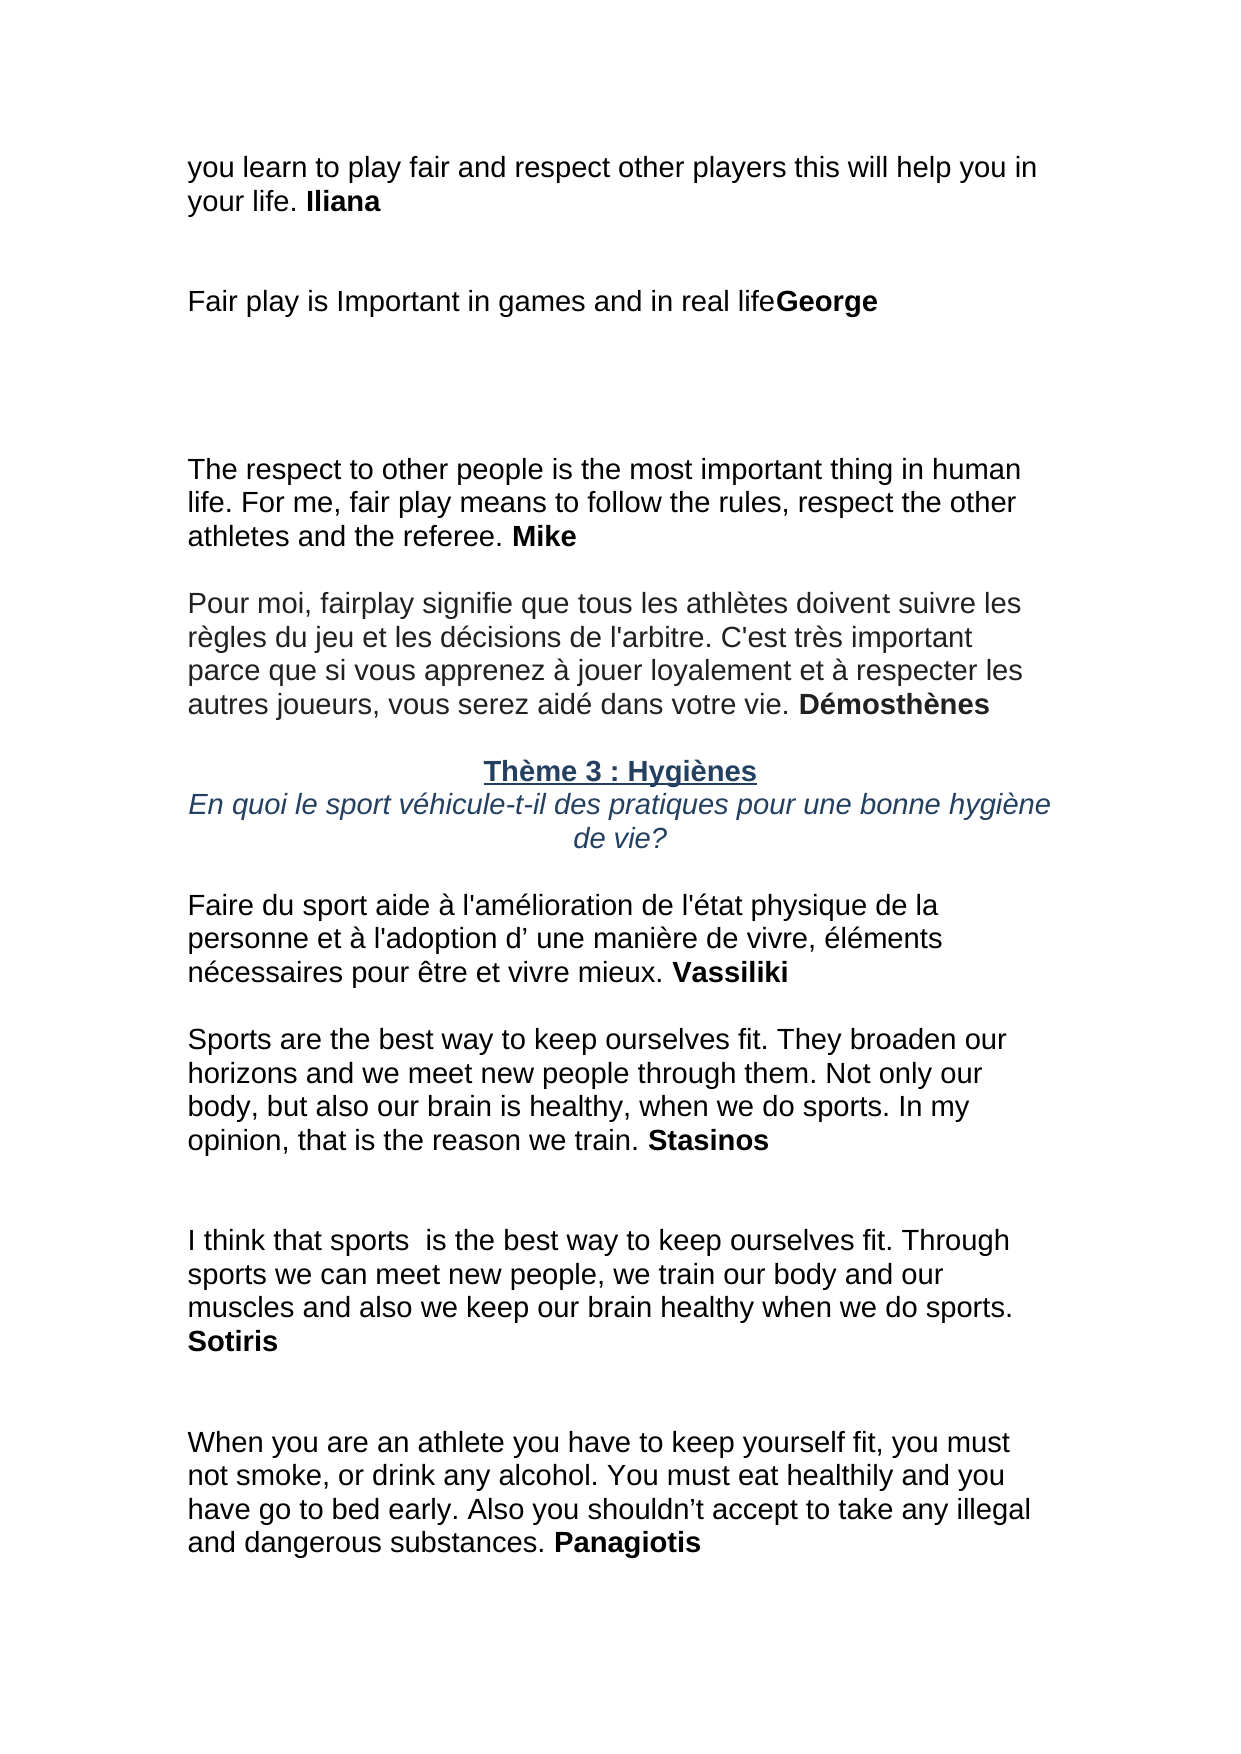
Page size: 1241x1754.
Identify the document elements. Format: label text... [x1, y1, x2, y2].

text Thème 3 : Hygiènes [187, 754, 1053, 787]
text Sports are the best way to keep ourselves fit. They broaden our horizons and we meet new people through them. Not only our body, but also our brain is healthy, when we do sports. In my opinion, that is the reason we train. Stasinos [187, 1022, 1053, 1156]
text Fair play is Important in games and in real lifeGeorge [187, 284, 1053, 318]
text Faire du sport aide à l'amélioration de l'état physique de la personne et à l'adoption d’ une manière de vivre, éléments nécessaires pour être et vivre mieux. Vassiliki [187, 888, 1053, 988]
text When you are an athlete you have to keep yourself fit, you must not smoke, or drink any alcohol. You must eat healthily and you have go to bed early. Also you shouldn’t accept to take any illegal and dangerous substances. Panagiotis [187, 1424, 1053, 1559]
text Pour moi, fairplay signifie que tous les athlètes doivent suivre les règles du jeu et les décisions de l'arbitre. C'est très important parce que si vous apprenez à jouer loyalement et à respecter les autres joueurs, vous serez aidé dans votre vie. Démosthènes [187, 586, 1053, 720]
text I think that sports is the best way to keep ourselves fit. Through sports we can meet new people, we train our body and our muscles and also we keep our brain healthy when we do sports. Sotiris [187, 1223, 1053, 1357]
text The respect to other people is the most important thing in human life. For me, fair play means to follow the rules, respect the other athletes and the referee. Mike [187, 452, 1053, 552]
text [187, 150, 1053, 217]
text En quoi le sport véhicule-t-il des pratiques pour une bonne hygiène de vie? [187, 787, 1053, 854]
